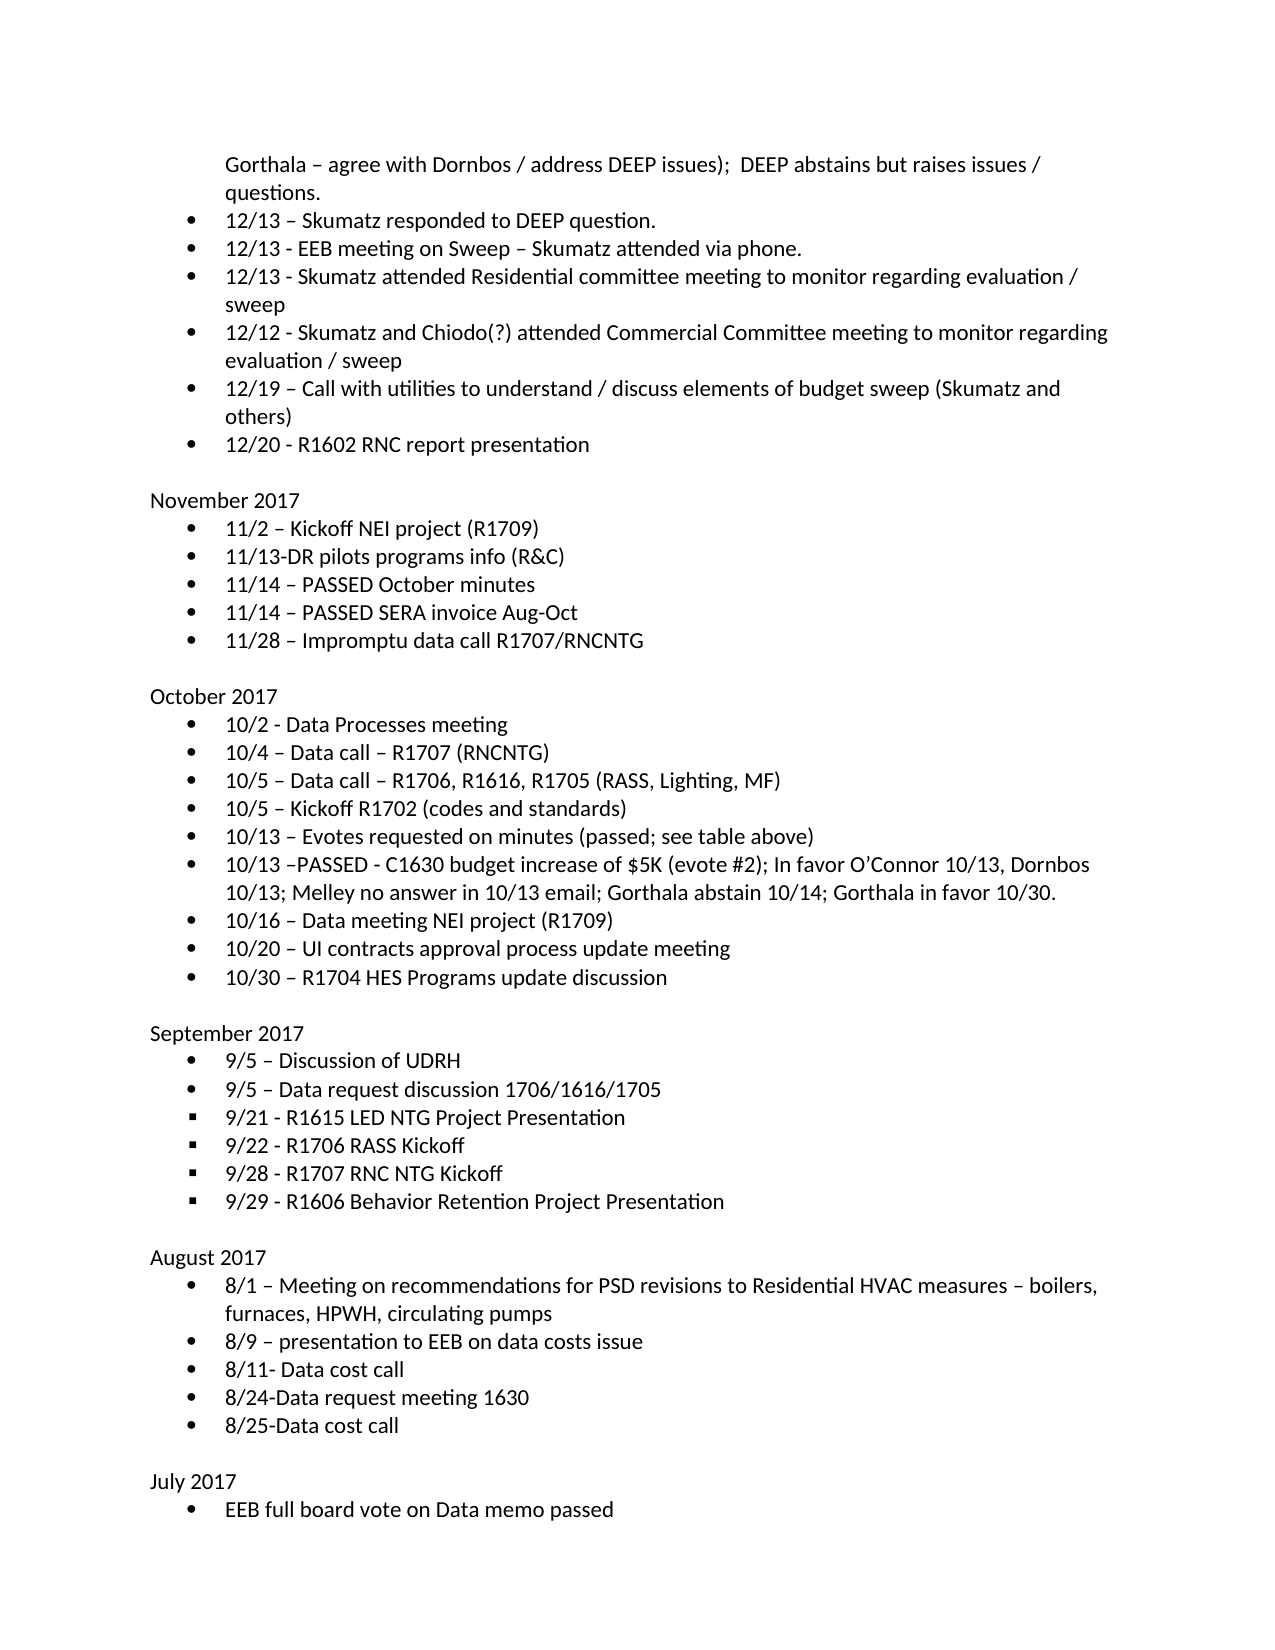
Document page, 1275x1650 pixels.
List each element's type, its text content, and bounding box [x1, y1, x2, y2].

list 10/5 – Data call – R1706, R1616, R1705 (RASS, Lighting, MF) [187, 766, 1125, 794]
list 11/14 – PASSED SERA invoice Aug-Oct [187, 598, 1125, 626]
list EEB full board vote on Data memo passed [187, 1495, 1125, 1523]
list 9/21 - R1615 LED NTG Project Presentation [187, 1103, 1125, 1131]
list 9/5 – Discussion of UDRH [187, 1047, 1125, 1075]
list 10/2 - Data Processes meeting [187, 710, 1125, 738]
text October 2017 [150, 682, 1125, 710]
list 8/11- Data cost call [187, 1355, 1125, 1383]
list 12/13 - EEB meeting on Sweep – Skumatz attended via phone. [187, 234, 1125, 262]
list 9/29 - R1606 Behavior Retention Project Presentation [187, 1187, 1125, 1215]
list 12/19 – Call with utilities to understand / discuss elements of budget sweep (Skumatz and others) [187, 374, 1125, 430]
list 9/28 - R1707 RNC NTG Kickoff [187, 1159, 1125, 1187]
list 10/30 – R1704 HES Programs update discussion [187, 963, 1125, 991]
list 12/13 – Skumatz responded to DEEP question. [187, 206, 1125, 234]
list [187, 150, 1125, 206]
text July 2017 [150, 1467, 1125, 1495]
list 12/12 - Skumatz and Chiodo(?) attended Commercial Committee meeting to monitor regarding evaluation / sweep [187, 318, 1125, 374]
list 8/24-Data request meeting 1630 [187, 1383, 1125, 1411]
list 10/5 – Kickoff R1702 (codes and standards) [187, 794, 1125, 822]
list 8/9 – presentation to EEB on data costs issue [187, 1327, 1125, 1355]
list 11/14 – PASSED October minutes [187, 570, 1125, 598]
list 12/13 - Skumatz attended Residential committee meeting to monitor regarding evaluation / sweep [187, 262, 1125, 318]
list 8/25-Data cost call [187, 1411, 1125, 1439]
list 10/20 – UI contracts approval process update meeting [187, 934, 1125, 963]
list 10/4 – Data call – R1707 (RNCNTG) [187, 738, 1125, 766]
list 8/1 – Meeting on recommendations for PSD revisions to Residential HVAC measures – boilers, furnaces, HPWH, circulating pumps [187, 1271, 1125, 1327]
text August 2017 [150, 1243, 1125, 1271]
list 11/28 – Impromptu data call R1707/RNCNTG [187, 626, 1125, 654]
list 10/16 – Data meeting NEI project (R1709) [187, 907, 1125, 934]
text November 2017 [150, 486, 1125, 514]
list 10/13 –PASSED - C1630 budget increase of $5K (evote #2); In favor O’Connor 10/13, Dornbos 10/13; Melley no answer in 10/13 email; Gorthala abstain 10/14; Gorthala in favor 10/30. [187, 851, 1125, 907]
list 10/13 – Evotes requested on minutes (passed; see table above) [187, 822, 1125, 851]
list 9/22 - R1706 RASS Kickoff [187, 1131, 1125, 1159]
text September 2017 [150, 1019, 1125, 1047]
list 9/5 – Data request discussion 1706/1616/1705 [187, 1075, 1125, 1103]
list 12/20 - R1602 RNC report presentation [187, 430, 1125, 458]
list 11/2 – Kickoff NEI project (R1709) [187, 514, 1125, 542]
list 11/13-DR pilots programs info (R&C) [187, 542, 1125, 570]
